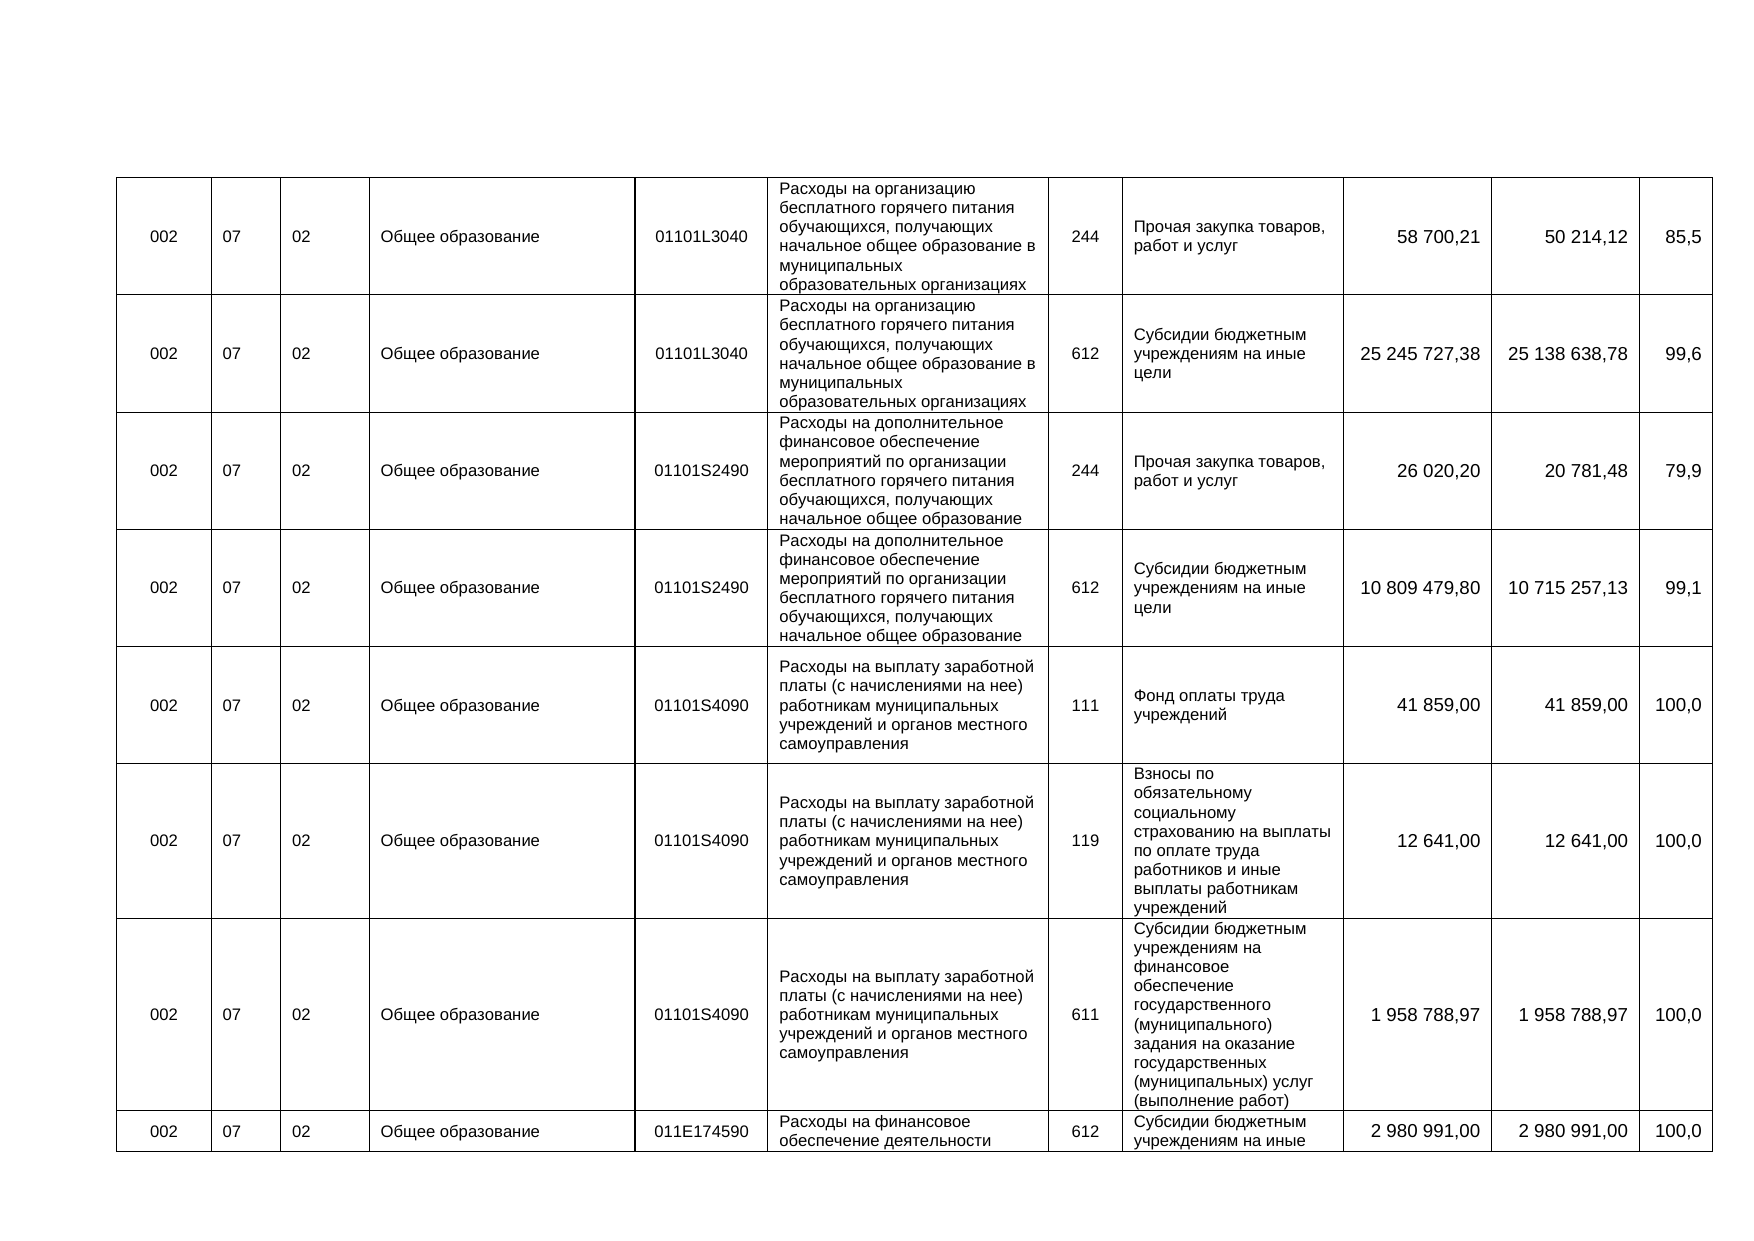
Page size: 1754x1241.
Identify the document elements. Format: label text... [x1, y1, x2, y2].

table_cell 07 [212, 764, 280, 917]
table_cell 07 [212, 919, 280, 1110]
table_cell Взносы по обязательному социальному страхованию на выплаты по оплате труда работников и иные выплаты работникам учреждений [1123, 764, 1343, 917]
table_cell 2 980 991,00 [1344, 1111, 1491, 1151]
table_cell Общее образование [370, 764, 634, 917]
table_cell 02 [281, 295, 369, 412]
table_cell 119 [1049, 764, 1122, 917]
table_cell Прочая закупка товаров, работ и услуг [1123, 178, 1343, 294]
table_cell 002 [117, 919, 211, 1110]
table_cell 002 [117, 295, 211, 412]
table_cell 41 859,00 [1344, 647, 1491, 763]
table_cell Расходы на организацию бесплатного горячего питания обучающихся, получающих начальное общее образование в муниципальных образовательных организациях [768, 295, 1048, 412]
table_cell Общее образование [370, 1111, 634, 1151]
table_cell 100,0 [1640, 647, 1712, 763]
table_cell 02 [281, 530, 369, 646]
table_cell 002 [117, 530, 211, 646]
table_cell 011E174590 [636, 1111, 767, 1151]
table_cell 01101S4090 [636, 919, 767, 1110]
table_cell Общее образование [370, 413, 634, 529]
table_cell 41 859,00 [1492, 647, 1639, 763]
table_cell 01101S4090 [636, 764, 767, 917]
table_cell 100,0 [1640, 1111, 1712, 1151]
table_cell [1123, 1111, 1343, 1151]
table_cell Расходы на организацию бесплатного горячего питания обучающихся, получающих начальное общее образование в муниципальных образовательных организациях [768, 178, 1048, 294]
table_cell 99,1 [1640, 530, 1712, 646]
table_cell 100,0 [1640, 764, 1712, 917]
table_cell 01101L3040 [636, 178, 767, 294]
table_cell Расходы на дополнительное финансовое обеспечение мероприятий по организации бесплатного горячего питания обучающихся, получающих начальное общее образование [768, 530, 1048, 646]
table_cell Субсидии бюджетным учреждениям на иные цели [1123, 295, 1343, 412]
table_cell 1 958 788,97 [1344, 919, 1491, 1110]
table_cell Фонд оплаты труда учреждений [1123, 647, 1343, 763]
table_cell 02 [281, 1111, 369, 1151]
table_cell 07 [212, 647, 280, 763]
table_cell 02 [281, 647, 369, 763]
table_cell 612 [1049, 530, 1122, 646]
table_cell 26 020,20 [1344, 413, 1491, 529]
table_cell Общее образование [370, 295, 634, 412]
table_cell 25 245 727,38 [1344, 295, 1491, 412]
table_cell 20 781,48 [1492, 413, 1639, 529]
table_cell Общее образование [370, 919, 634, 1110]
table_cell 25 138 638,78 [1492, 295, 1639, 412]
table_cell Расходы на выплату заработной платы (с начислениями на нее) работникам муниципальных учреждений и органов местного самоуправления [768, 919, 1048, 1110]
table_cell 01101S2490 [636, 530, 767, 646]
table_cell 07 [212, 413, 280, 529]
table_cell 02 [281, 919, 369, 1110]
table_cell 244 [1049, 413, 1122, 529]
table_cell 12 641,00 [1344, 764, 1491, 917]
table_cell Общее образование [370, 178, 634, 294]
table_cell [768, 1111, 1048, 1151]
table_cell 02 [281, 764, 369, 917]
table_cell Расходы на выплату заработной платы (с начислениями на нее) работникам муниципальных учреждений и органов местного самоуправления [768, 647, 1048, 763]
table_cell 99,6 [1640, 295, 1712, 412]
table_cell Общее образование [370, 647, 634, 763]
table_cell 07 [212, 295, 280, 412]
table_cell 07 [212, 530, 280, 646]
table_cell Субсидии бюджетным учреждениям на финансовое обеспечение государственного (муниципального) задания на оказание государственных (муниципальных) услуг (выполнение работ) [1123, 919, 1343, 1110]
table_cell 10 809 479,80 [1344, 530, 1491, 646]
table_cell 002 [117, 764, 211, 917]
table_cell Общее образование [370, 530, 634, 646]
table_cell Субсидии бюджетным учреждениям на иные цели [1123, 530, 1343, 646]
table_cell 002 [117, 413, 211, 529]
table_cell 12 641,00 [1492, 764, 1639, 917]
table_cell 01101S4090 [636, 647, 767, 763]
table_cell 10 715 257,13 [1492, 530, 1639, 646]
table_cell 07 [212, 178, 280, 294]
table_cell 07 [212, 1111, 280, 1151]
table_cell 01101L3040 [636, 295, 767, 412]
table_cell 2 980 991,00 [1492, 1111, 1639, 1151]
table_cell 244 [1049, 178, 1122, 294]
table_cell 612 [1049, 1111, 1122, 1151]
table_cell Расходы на выплату заработной платы (с начислениями на нее) работникам муниципальных учреждений и органов местного самоуправления [768, 764, 1048, 917]
table_cell 111 [1049, 647, 1122, 763]
table_cell 79,9 [1640, 413, 1712, 529]
table_cell 611 [1049, 919, 1122, 1110]
table_cell 612 [1049, 295, 1122, 412]
table_cell 58 700,21 [1344, 178, 1491, 294]
table_cell 01101S2490 [636, 413, 767, 529]
table_cell Расходы на дополнительное финансовое обеспечение мероприятий по организации бесплатного горячего питания обучающихся, получающих начальное общее образование [768, 413, 1048, 529]
table_cell 1 958 788,97 [1492, 919, 1639, 1110]
table_cell 50 214,12 [1492, 178, 1639, 294]
table_cell 02 [281, 413, 369, 529]
table_cell 02 [281, 178, 369, 294]
table_cell 002 [117, 1111, 211, 1151]
table_cell 100,0 [1640, 919, 1712, 1110]
table_cell Прочая закупка товаров, работ и услуг [1123, 413, 1343, 529]
table_cell 002 [117, 178, 211, 294]
table_cell 85,5 [1640, 178, 1712, 294]
table_cell 002 [117, 647, 211, 763]
